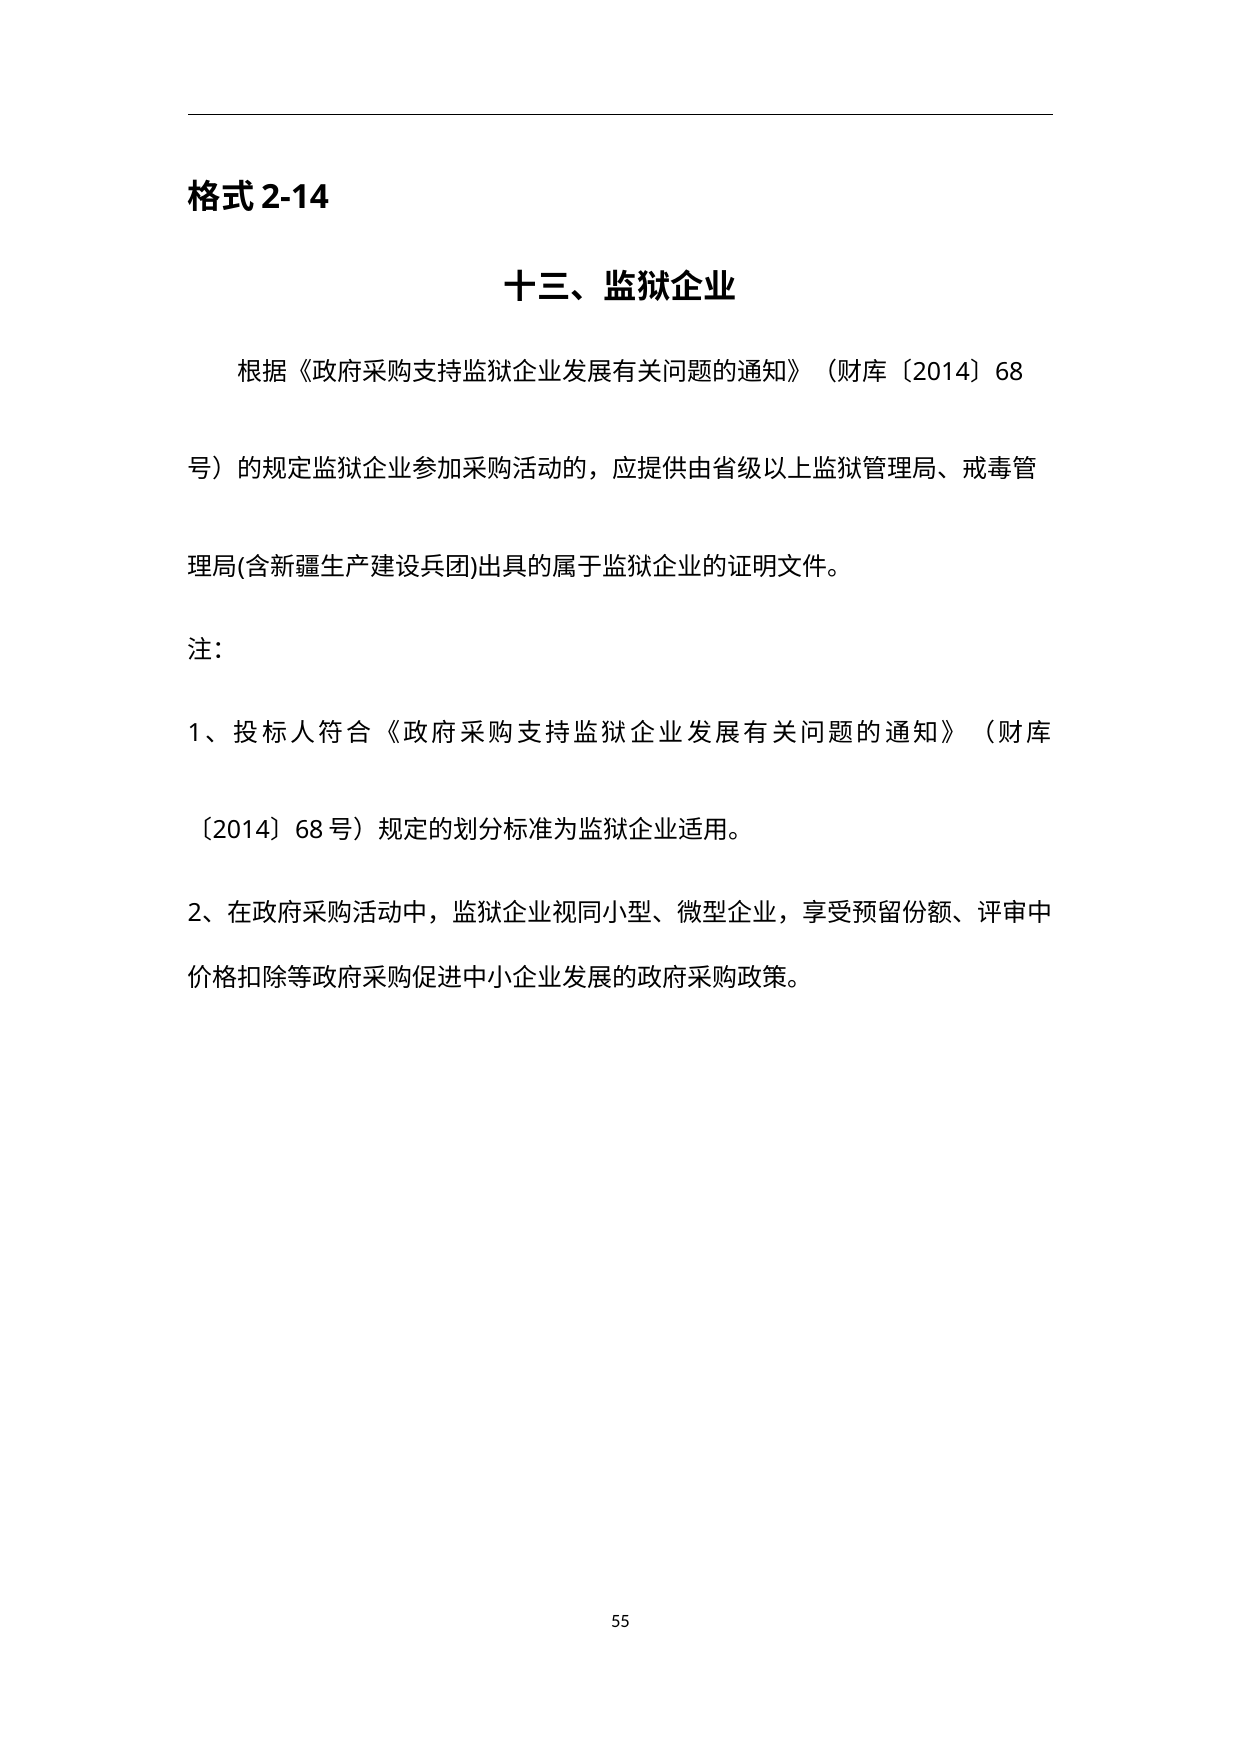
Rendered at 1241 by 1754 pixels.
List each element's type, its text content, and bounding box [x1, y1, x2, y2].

text 1、投标人符合《政府采购支持监狱企业发展有关问题的通知》（财库〔2014〕68号）规定的划分标准为监狱企业适用。 [187, 698, 1053, 860]
text 十三、监狱企业 [187, 251, 1053, 316]
text 根据《政府采购支持监狱企业发展有关问题的通知》（财库〔2014〕68号）的规定监狱企业参加采购活动的，应提供由省级以上监狱管理局、戒毒管理局(含新疆生产建设兵团)出具的属于监狱企业的证明文件。 [187, 337, 1053, 597]
text 格式2-14 [187, 162, 1053, 227]
text 2、在政府采购活动中，监狱企业视同小型、微型企业，享受预留份额、评审中价格扣除等政府采购促进中小企业发展的政府采购政策。 [187, 878, 1053, 1008]
text 注： [187, 615, 1053, 680]
